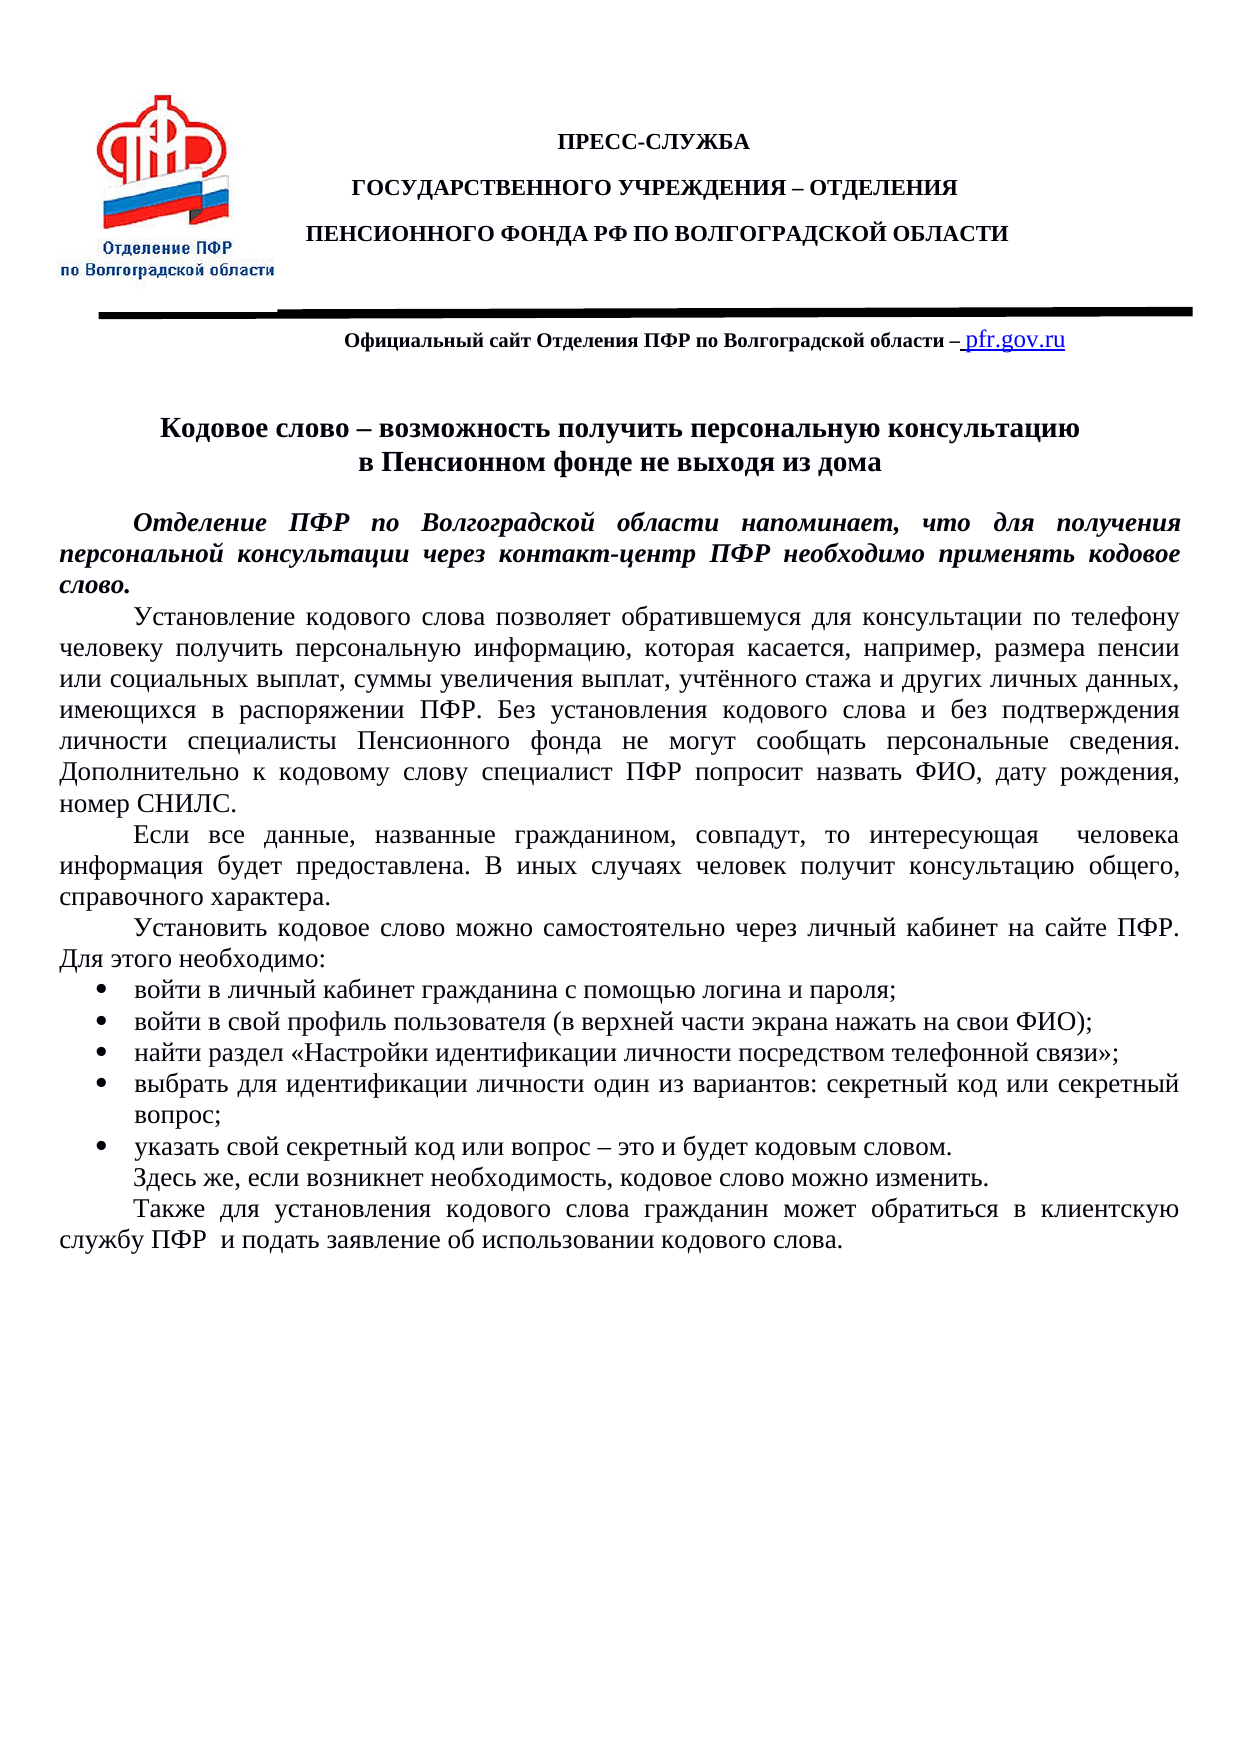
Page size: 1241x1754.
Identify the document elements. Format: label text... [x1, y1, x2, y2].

text Установление кодового слова позволяет обратившемуся для консультации по телефону человеку получить персональную информацию, которая касается, например, размера пенсии или социальных выплат, суммы увеличения выплат, учтённого стажа и других личных данных, имеющихся в распоряжении ПФР. Без установления кодового слова и без подтверждения личности специалисты Пенсионного фонда не могут сообщать персональные сведения. Дополнительно к кодовому слову специалист ПФР попросит назвать ФИО, дату рождения, номер СНИЛС. [59, 600, 1181, 818]
text Отделение ПФР по Волгоградской области напоминает, что для получения персональной консультации через контакт-центр ПФР необходимо применять кодовое слово. [59, 506, 1181, 600]
text ГОСУДАРСТВЕННОГО УЧРЕЖДЕНИЯ – ОТДЕЛЕНИЯ [278, 174, 1181, 201]
text ПРЕСС-СЛУЖБА [278, 128, 1181, 154]
text Установить кодовое слово можно самостоятельно через личный кабинет на сайте ПФР. Для этого необходимо: [59, 911, 1181, 973]
picture [56, 91, 278, 312]
list выбрать для идентификации личности один из вариантов: секретный код или секретный вопрос; [97, 1067, 1181, 1130]
text Кодовое слово – возможность получить персональную консультацию [59, 411, 1181, 444]
text Если все данные, названные гражданином, совпадут, то интересующая человека информация будет предоставлена. В иных случаях человек получит консультацию общего, справочного характера. [59, 818, 1181, 911]
text ПЕНСИОННОГО ФОНДА РФ ПО ВОЛГОГРАДСКОЙ ОБЛАСТИ [278, 221, 1181, 247]
text Официальный сайт Отделения ПФР по Волгоградской области – pfr.gov.ru [228, 324, 1181, 353]
list войти в свой профиль пользователя (в верхней части экрана нажать на свои ФИО); [97, 1005, 1181, 1036]
text в Пенсионном фонде не выходя из дома [59, 444, 1181, 478]
list найти раздел «Настройки идентификации личности посредством телефонной связи»; [97, 1036, 1181, 1067]
text Здесь же, если возникнет необходимость, кодовое слово можно изменить. [59, 1161, 1181, 1192]
list указать свой секретный код или вопрос – это и будет кодовым словом. [97, 1130, 1181, 1161]
text Также для установления кодового слова гражданин может обратиться в клиентскую службу ПФР и подать заявление об использовании кодового слова. [59, 1192, 1181, 1254]
list войти в личный кабинет гражданина с помощью логина и пароля; [97, 973, 1181, 1005]
